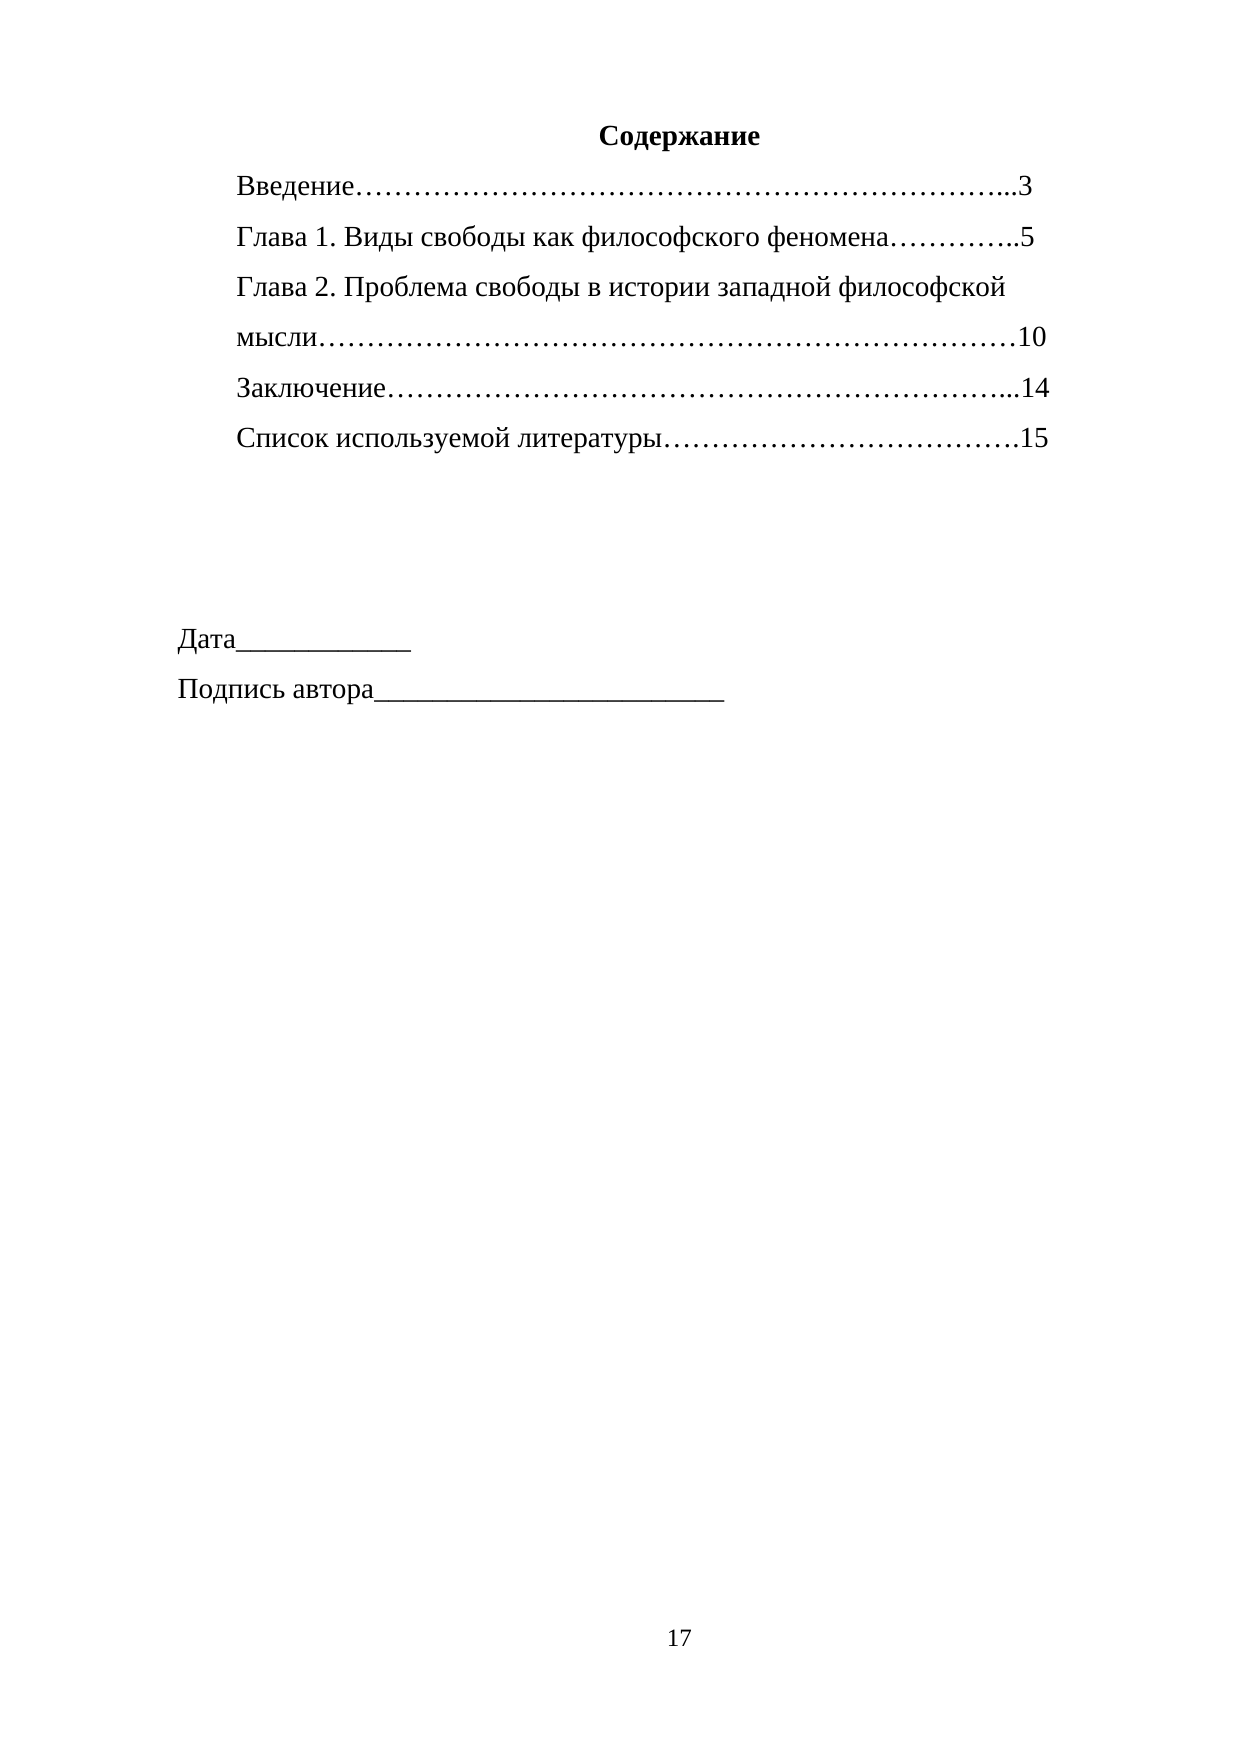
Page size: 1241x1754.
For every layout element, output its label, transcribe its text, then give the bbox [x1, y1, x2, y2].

text Список используемой литературы……………………………….15 [177, 420, 1181, 453]
text Глава 2. Проблема свободы в истории западной философской [177, 269, 1181, 303]
text Введение…………………………………………………………...3 [177, 168, 1181, 202]
text Заключение………………………………………………………...14 [177, 370, 1181, 403]
text Содержание [177, 118, 1181, 152]
text Глава 1. Виды свободы как философского феномена…………..5 [177, 219, 1181, 252]
text Подпись автора________________________ [177, 672, 1181, 705]
text Дата____________ [177, 621, 1181, 655]
text мысли………………………………………………………………10 [177, 319, 1181, 353]
